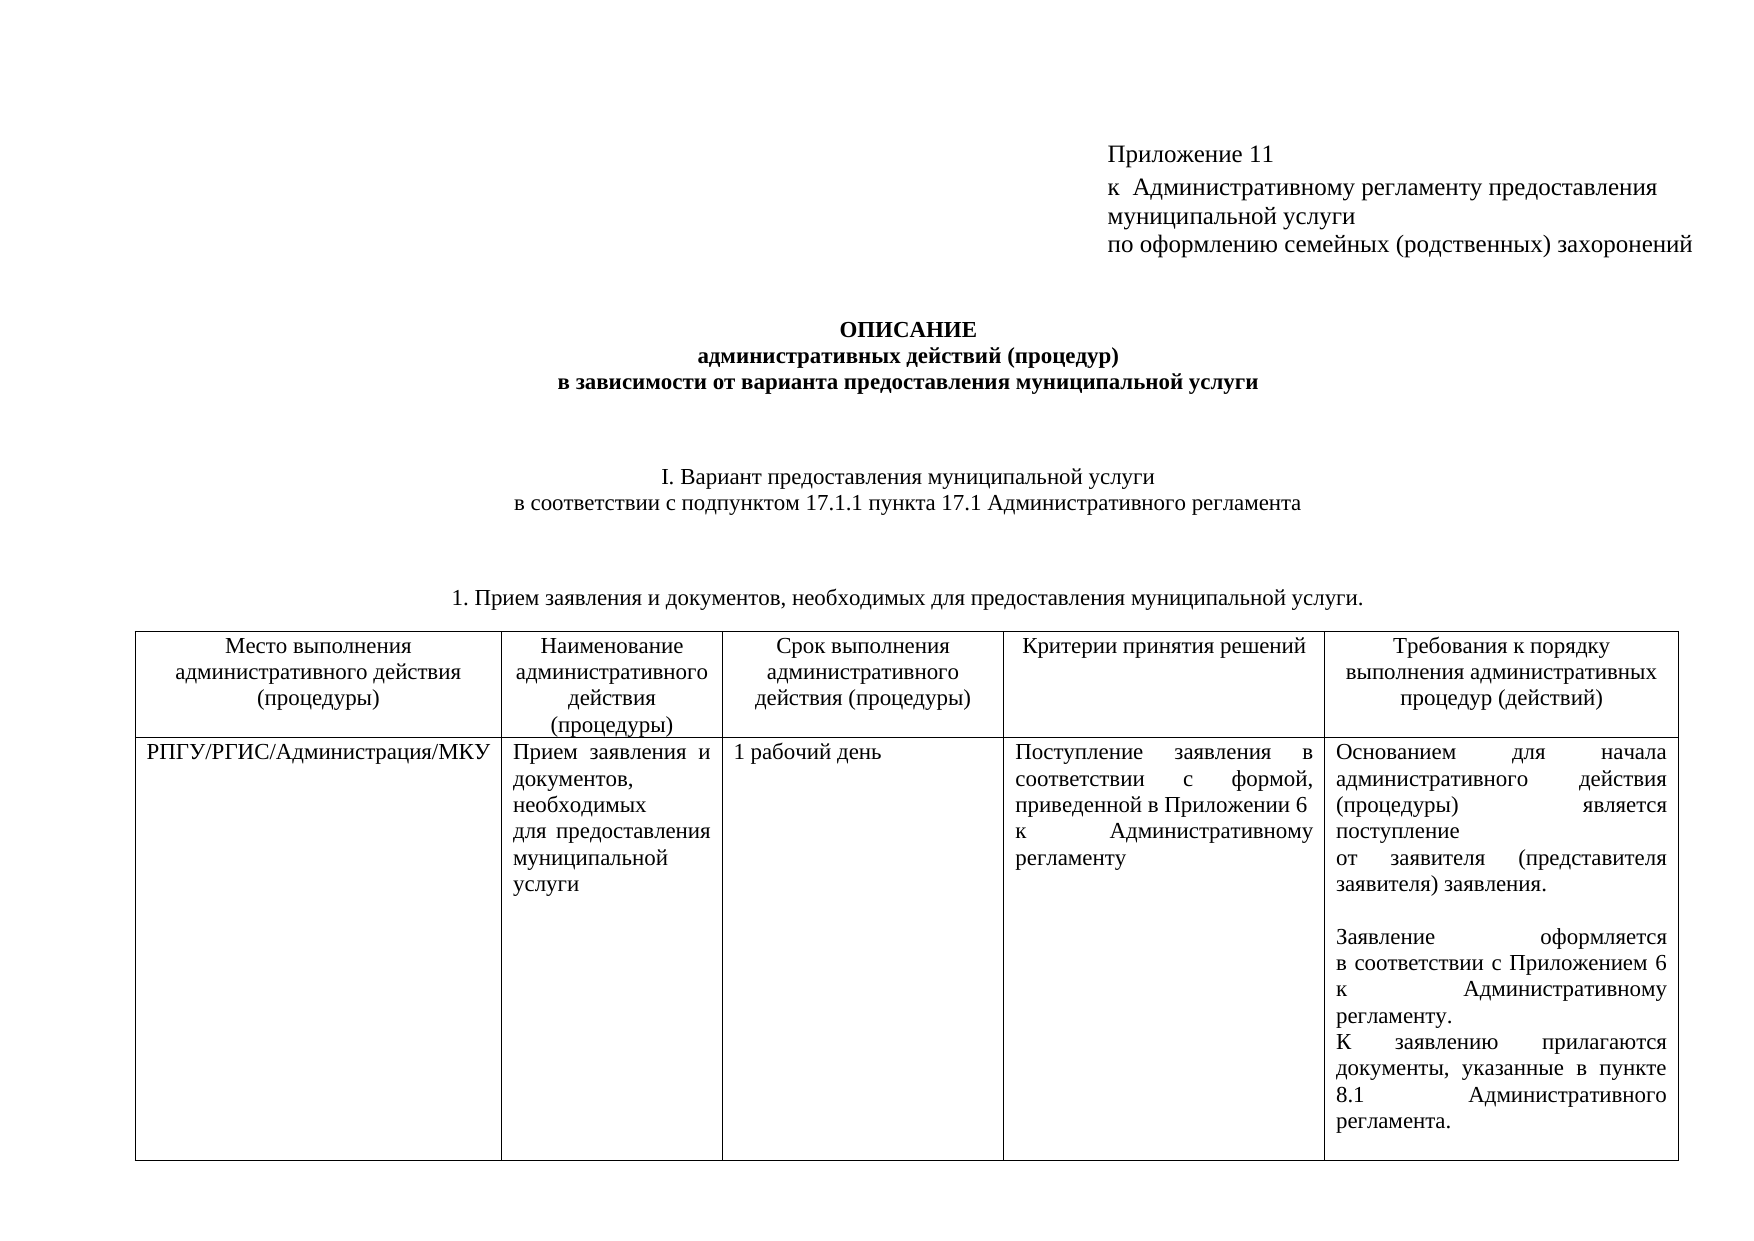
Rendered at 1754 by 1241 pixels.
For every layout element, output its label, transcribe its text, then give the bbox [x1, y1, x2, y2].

text I. Вариант предоставления муниципальной услуги в соответствии с подпунктом 17.1.1 пункта 17.1 Административного регламента [118, 463, 1698, 516]
text ОПИСАНИЕ [118, 316, 1698, 342]
table_header Критерии принятия решений [1004, 632, 1324, 737]
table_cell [1325, 738, 1678, 1160]
table_header Место выполнения административного действия (процедуры) [136, 632, 501, 737]
subtitle Приложение 11 [1107, 139, 1698, 168]
text административных действий (процедур) в зависимости от варианта предоставления муниципальной услуги [118, 342, 1698, 395]
table_cell 1 рабочий день [723, 738, 1003, 1160]
table_header Наименование административного действия (процедуры) [502, 632, 722, 737]
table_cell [502, 738, 722, 1160]
text 1. Прием заявления и документов, необходимых для предоставления муниципальной услуги. [118, 583, 1698, 610]
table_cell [1004, 738, 1324, 1160]
table_header Срок выполнения административного действия (процедуры) [723, 632, 1003, 737]
table_header Требования к порядку выполнения административных процедур (действий) [1325, 632, 1678, 737]
text к Административному регламенту предоставления муниципальной услуги по оформлению семейных (родственных) захоронений [1107, 172, 1698, 258]
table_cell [136, 738, 501, 1160]
